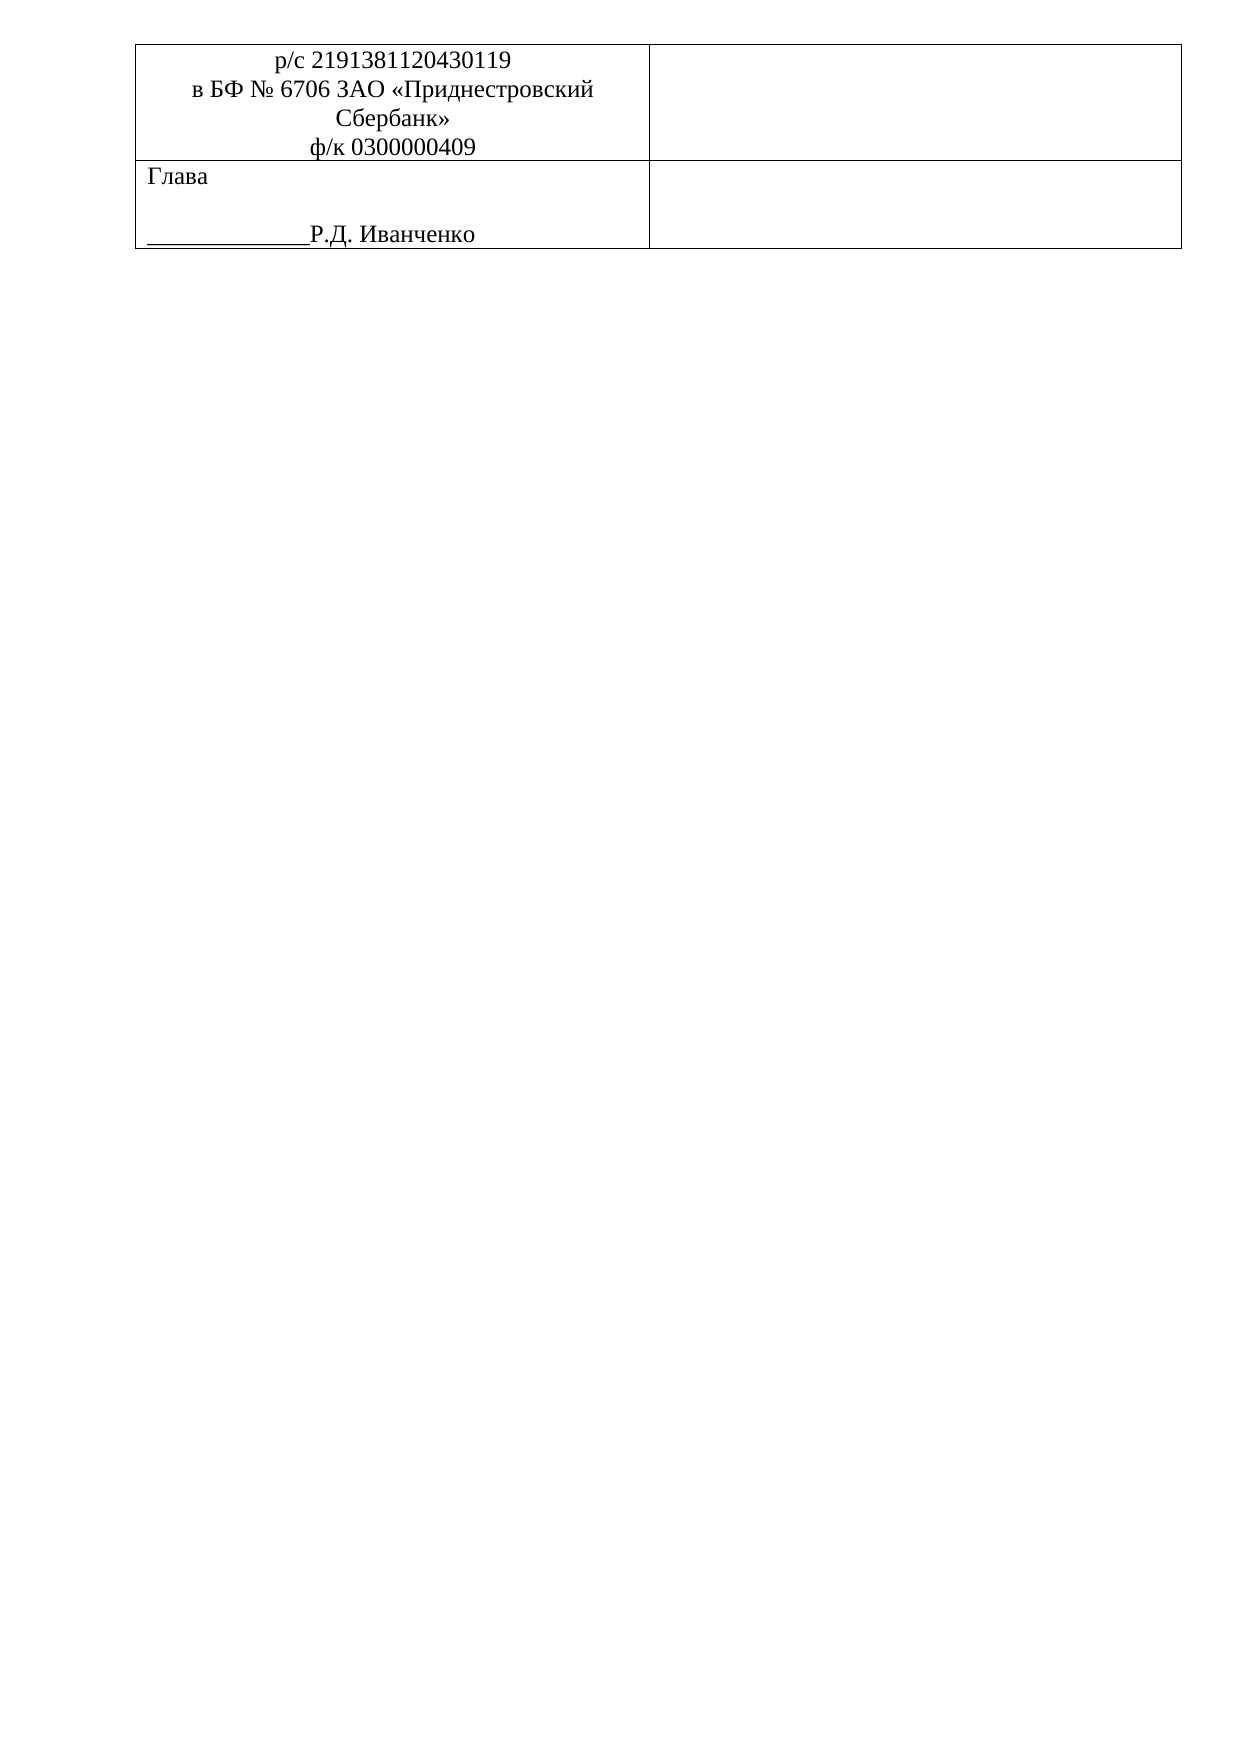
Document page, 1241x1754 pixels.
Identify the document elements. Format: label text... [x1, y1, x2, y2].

table_cell [650, 45, 1181, 160]
table_cell Глава _____________Р.Д. Иванченко [136, 161, 649, 248]
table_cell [136, 45, 649, 160]
table_cell [650, 161, 1181, 248]
